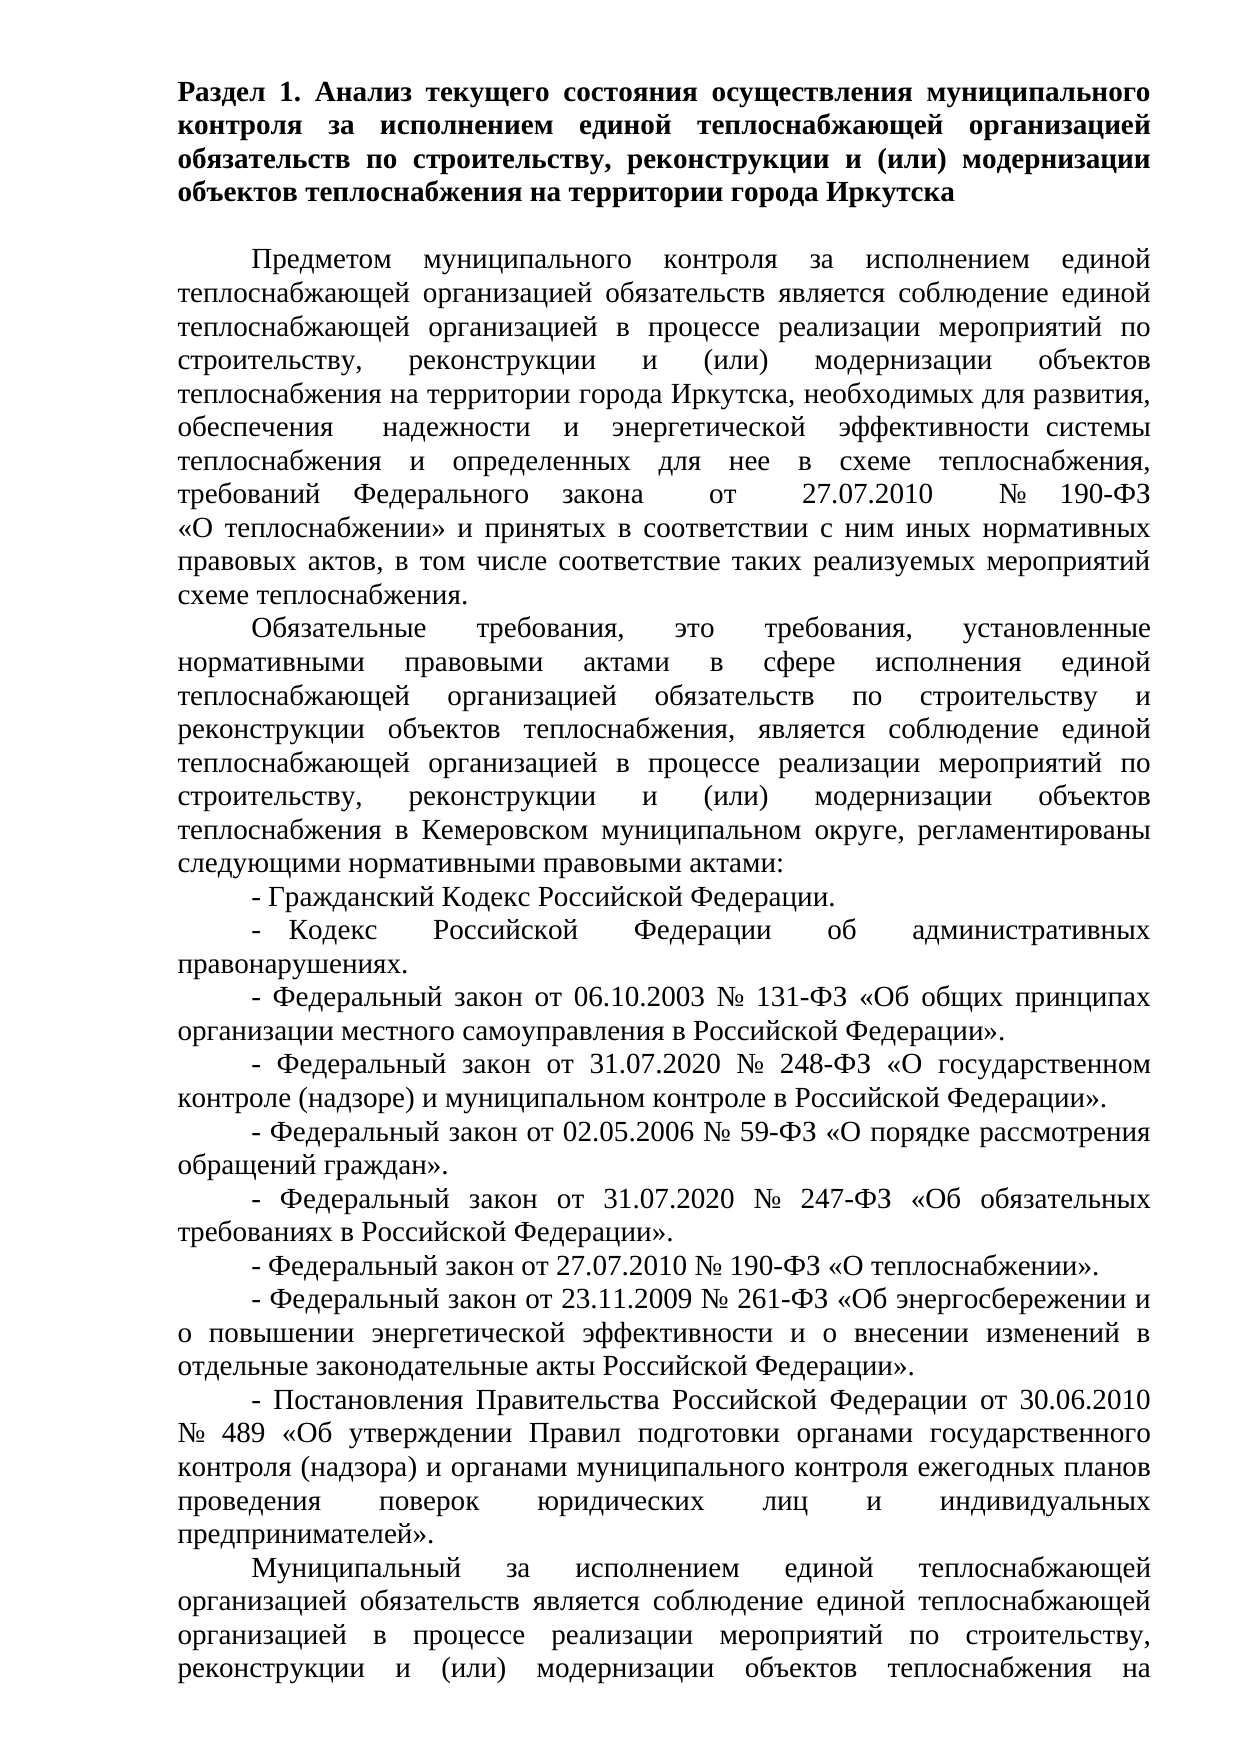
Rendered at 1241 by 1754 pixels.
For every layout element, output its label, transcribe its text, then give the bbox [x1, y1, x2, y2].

text Раздел 1. Анализ текущего состояния осуществления муниципального контроля за исполнением единой теплоснабжающей организацией обязательств по строительству, реконструкции и (или) модернизации объектов теплоснабжения на территории города Иркутска [177, 74, 1152, 208]
text - Постановления Правительства Российской Федерации от 30.06.2010 № 489 «Об утверждении Правил подготовки органами государственного контроля (надзора) и органами муниципального контроля ежегодных планов проведения поверок юридических лиц и индивидуальных предпринимателей». [177, 1382, 1152, 1550]
text Обязательные требования, это требования, установленные нормативными правовыми актами в сфере исполнения единой теплоснабжающей организацией обязательств по строительству и реконструкции объектов теплоснабжения, является соблюдение единой теплоснабжающей организацией в процессе реализации мероприятий по строительству, реконструкции и (или) модернизации объектов теплоснабжения в Кемеровском муниципальном округе, регламентированы следующими нормативными правовыми актами: [177, 611, 1152, 879]
text - Федеральный закон от 31.07.2020 № 247-ФЗ «Об обязательных требованиях в Российской Федерации». [177, 1181, 1152, 1248]
text - Гражданский Кодекс Российской Федерации. [177, 879, 1152, 912]
text - Федеральный закон от 31.07.2020 № 248-ФЗ «О государственном контроле (надзоре) и муниципальном контроле в Российской Федерации». [177, 1047, 1152, 1114]
text - Федеральный закон от 02.05.2006 № 59-ФЗ «О порядке рассмотрения обращений граждан». [177, 1114, 1152, 1181]
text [177, 1550, 1152, 1684]
text - Кодекс Российской Федерации об административных правонарушениях. [177, 912, 1152, 979]
text - Федеральный закон от 27.07.2010 № 190-ФЗ «О теплоснабжении». [177, 1248, 1152, 1281]
text - Федеральный закон от 06.10.2003 № 131-ФЗ «Об общих принципах организации местного самоуправления в Российской Федерации». [177, 979, 1152, 1047]
text - Федеральный закон от 23.11.2009 № 261-ФЗ «Об энергосбережении и о повышении энергетической эффективности и о внесении изменений в отдельные законодательные акты Российской Федерации». [177, 1281, 1152, 1382]
text Предметом муниципального контроля за исполнением единой теплоснабжающей организацией обязательств является соблюдение единой теплоснабжающей организацией в процессе реализации мероприятий по строительству, реконструкции и (или) модернизации объектов теплоснабжения на территории города Иркутска, необходимых для развития, обеспечения надежности и энергетической эффективности системы теплоснабжения и определенных для нее в схеме теплоснабжения, требований Федерального закона от 27.07.2010 № 190-ФЗ «О теплоснабжении» и принятых в соответствии с ним иных нормативных правовых актов, в том числе соответствие таких реализуемых мероприятий схеме теплоснабжения. [177, 242, 1152, 611]
